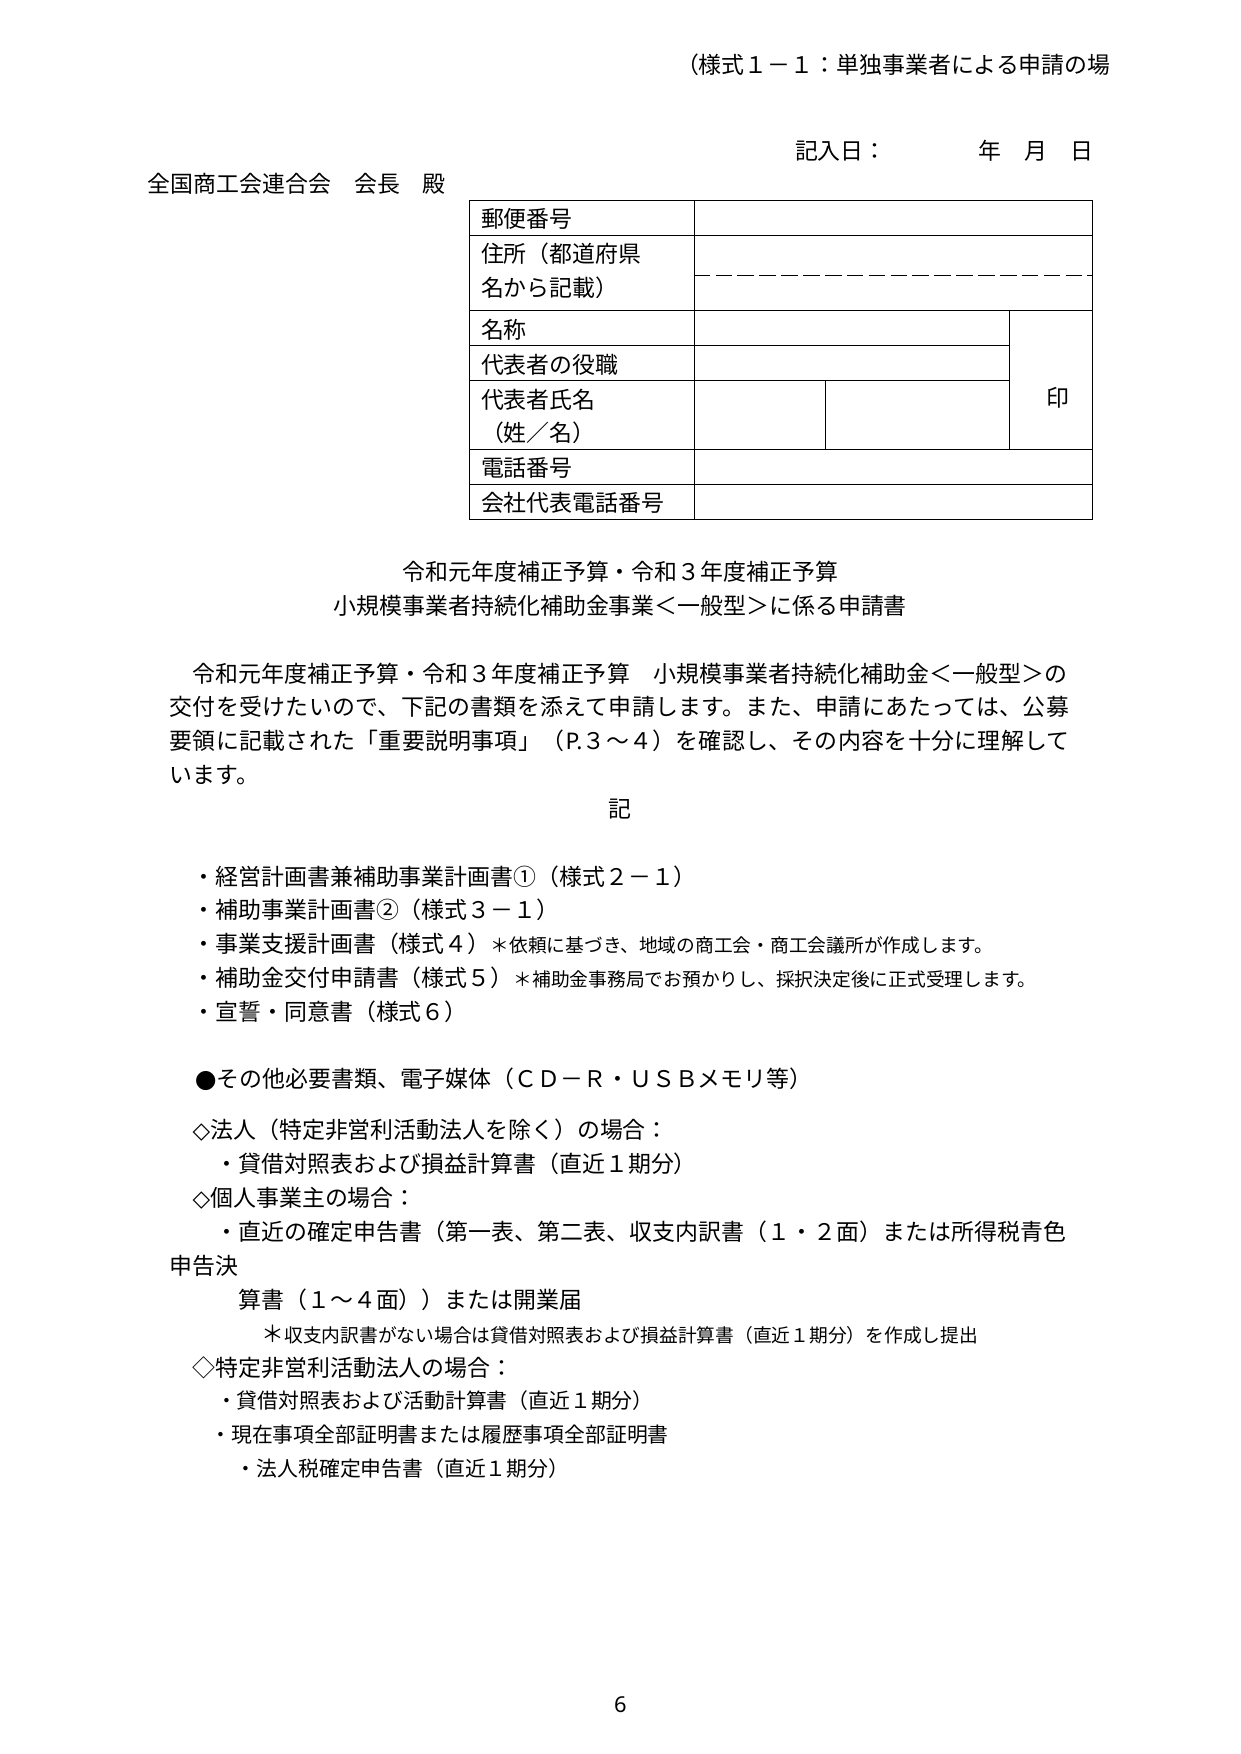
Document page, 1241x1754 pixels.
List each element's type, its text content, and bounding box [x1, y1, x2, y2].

text ◇法人（特定非営利活動法人を除く）の場合： [169, 1112, 1071, 1146]
text ・直近の確定申告書（第一表、第二表、収支内訳書（１・２面）または所得税青色申告決 [169, 1214, 1071, 1281]
table_cell 会社代表電話番号 [470, 485, 694, 519]
text 全国商工会連合会 会長 殿 [148, 166, 1092, 200]
table_cell 代表者の役職 [470, 346, 694, 380]
subtitle 記 [169, 791, 1071, 824]
table_cell [826, 381, 1009, 449]
text ・補助金交付申請書（様式５）＊補助金事務局でお預かりし、採択決定後に正式受理します。 [169, 960, 1071, 994]
table_cell 電話番号 [470, 450, 694, 484]
text ・宣誓・同意書（様式６） [169, 994, 1071, 1027]
table_cell [695, 236, 1092, 275]
text ・事業支援計画書（様式４）＊依頼に基づき、地域の商工会・商工会議所が作成します。 [169, 926, 1071, 960]
table_cell [695, 381, 825, 449]
text ＊収支内訳書がない場合は貸借対照表および損益計算書（直近１期分）を作成し提出 [169, 1315, 1071, 1349]
table_cell 住所（都道府県 名から記載） [470, 236, 694, 310]
table_cell 印 [1010, 311, 1092, 449]
text ・経営計画書兼補助事業計画書①（様式２－１） [169, 858, 1071, 892]
text ・補助事業計画書②（様式３－１） [169, 892, 1071, 926]
table_cell [695, 311, 1009, 345]
text ・貸借対照表および損益計算書（直近１期分） [169, 1146, 1071, 1180]
table_cell 名称 [470, 311, 694, 345]
text ・現在事項全部証明書または履歴事項全部証明書 [148, 1417, 1071, 1451]
table_cell [695, 485, 1092, 519]
text 令和元年度補正予算・令和３年度補正予算 [148, 553, 1092, 587]
text 小規模事業者持続化補助金事業＜一般型＞に係る申請書 [148, 587, 1092, 621]
table_header 郵便番号 [470, 201, 694, 235]
text ・法人税確定申告書（直近１期分） [148, 1451, 1092, 1484]
table_header [695, 201, 1092, 235]
text 記入日： 年 月 日 [148, 132, 1092, 166]
table_cell [695, 346, 1009, 380]
text ●その他必要書類、電子媒体（ＣＤ－Ｒ・ＵＳＢメモリ等） [169, 1044, 1071, 1112]
text 算書（１～４面））または開業届 [169, 1281, 1071, 1315]
text 令和元年度補正予算・令和３年度補正予算 小規模事業者持続化補助金＜一般型＞の交付を受けたいので、下記の書類を添えて申請します。また、申請にあたっては、公募要領に記載された「重要説明事項」（P.３～４）を確認し、その内容を十分に理解しています。 [169, 655, 1071, 791]
table_cell 代表者氏名 （姓／名） [470, 381, 694, 449]
text ◇個人事業主の場合： [169, 1180, 1071, 1214]
table_cell [695, 275, 1092, 310]
text ・貸借対照表および活動計算書（直近１期分） [169, 1383, 1071, 1417]
table_cell [695, 450, 1092, 484]
text ◇特定非営利活動法人の場合： [169, 1349, 1071, 1383]
